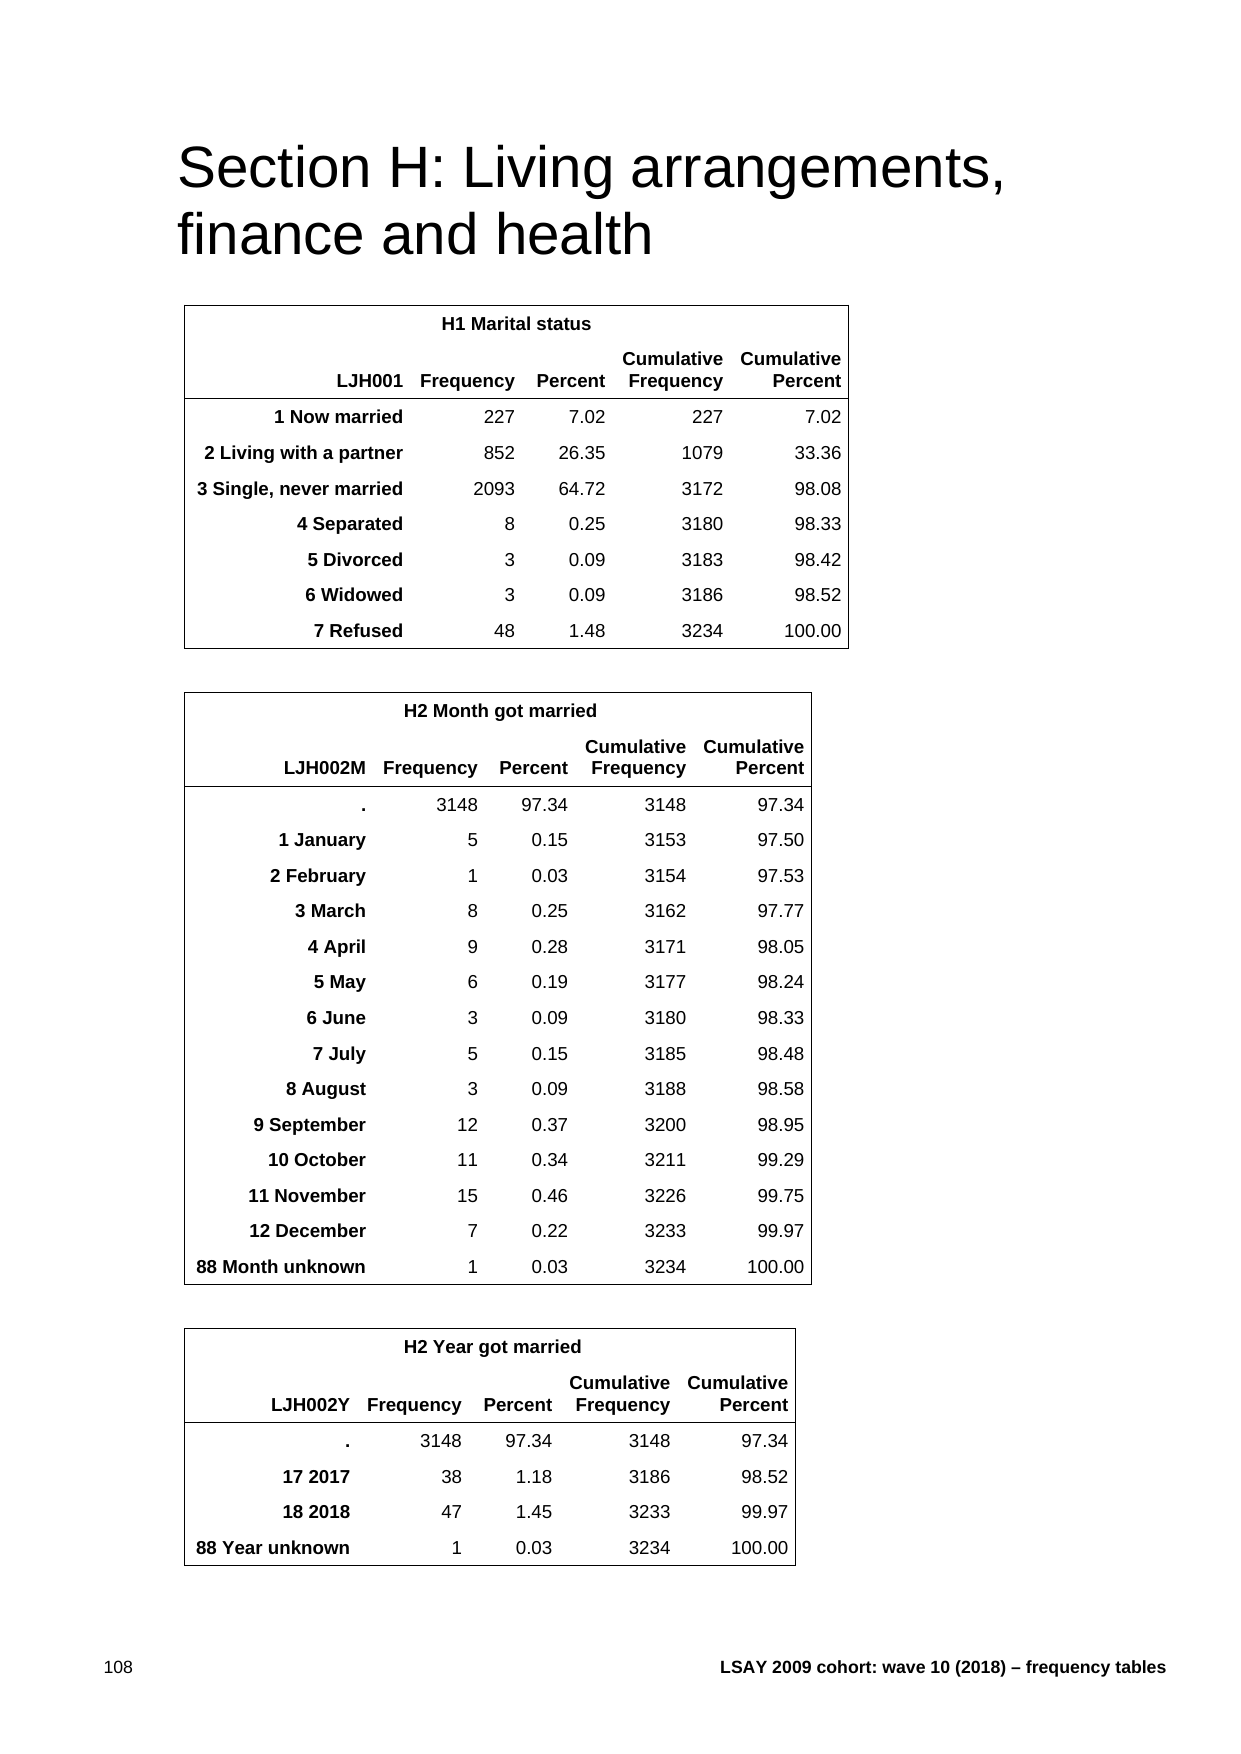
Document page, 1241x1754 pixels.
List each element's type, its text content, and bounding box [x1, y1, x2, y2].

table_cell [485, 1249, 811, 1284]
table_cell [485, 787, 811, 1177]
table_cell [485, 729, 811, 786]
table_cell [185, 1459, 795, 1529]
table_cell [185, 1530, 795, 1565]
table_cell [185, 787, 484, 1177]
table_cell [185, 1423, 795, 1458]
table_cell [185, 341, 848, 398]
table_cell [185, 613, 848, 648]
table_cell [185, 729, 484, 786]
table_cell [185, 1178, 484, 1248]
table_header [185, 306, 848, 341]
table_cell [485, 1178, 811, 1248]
subtitle Section H: Living arrangements, finance and health [177, 133, 1093, 267]
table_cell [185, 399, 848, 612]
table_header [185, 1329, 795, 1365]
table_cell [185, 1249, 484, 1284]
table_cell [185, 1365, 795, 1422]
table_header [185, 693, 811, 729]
